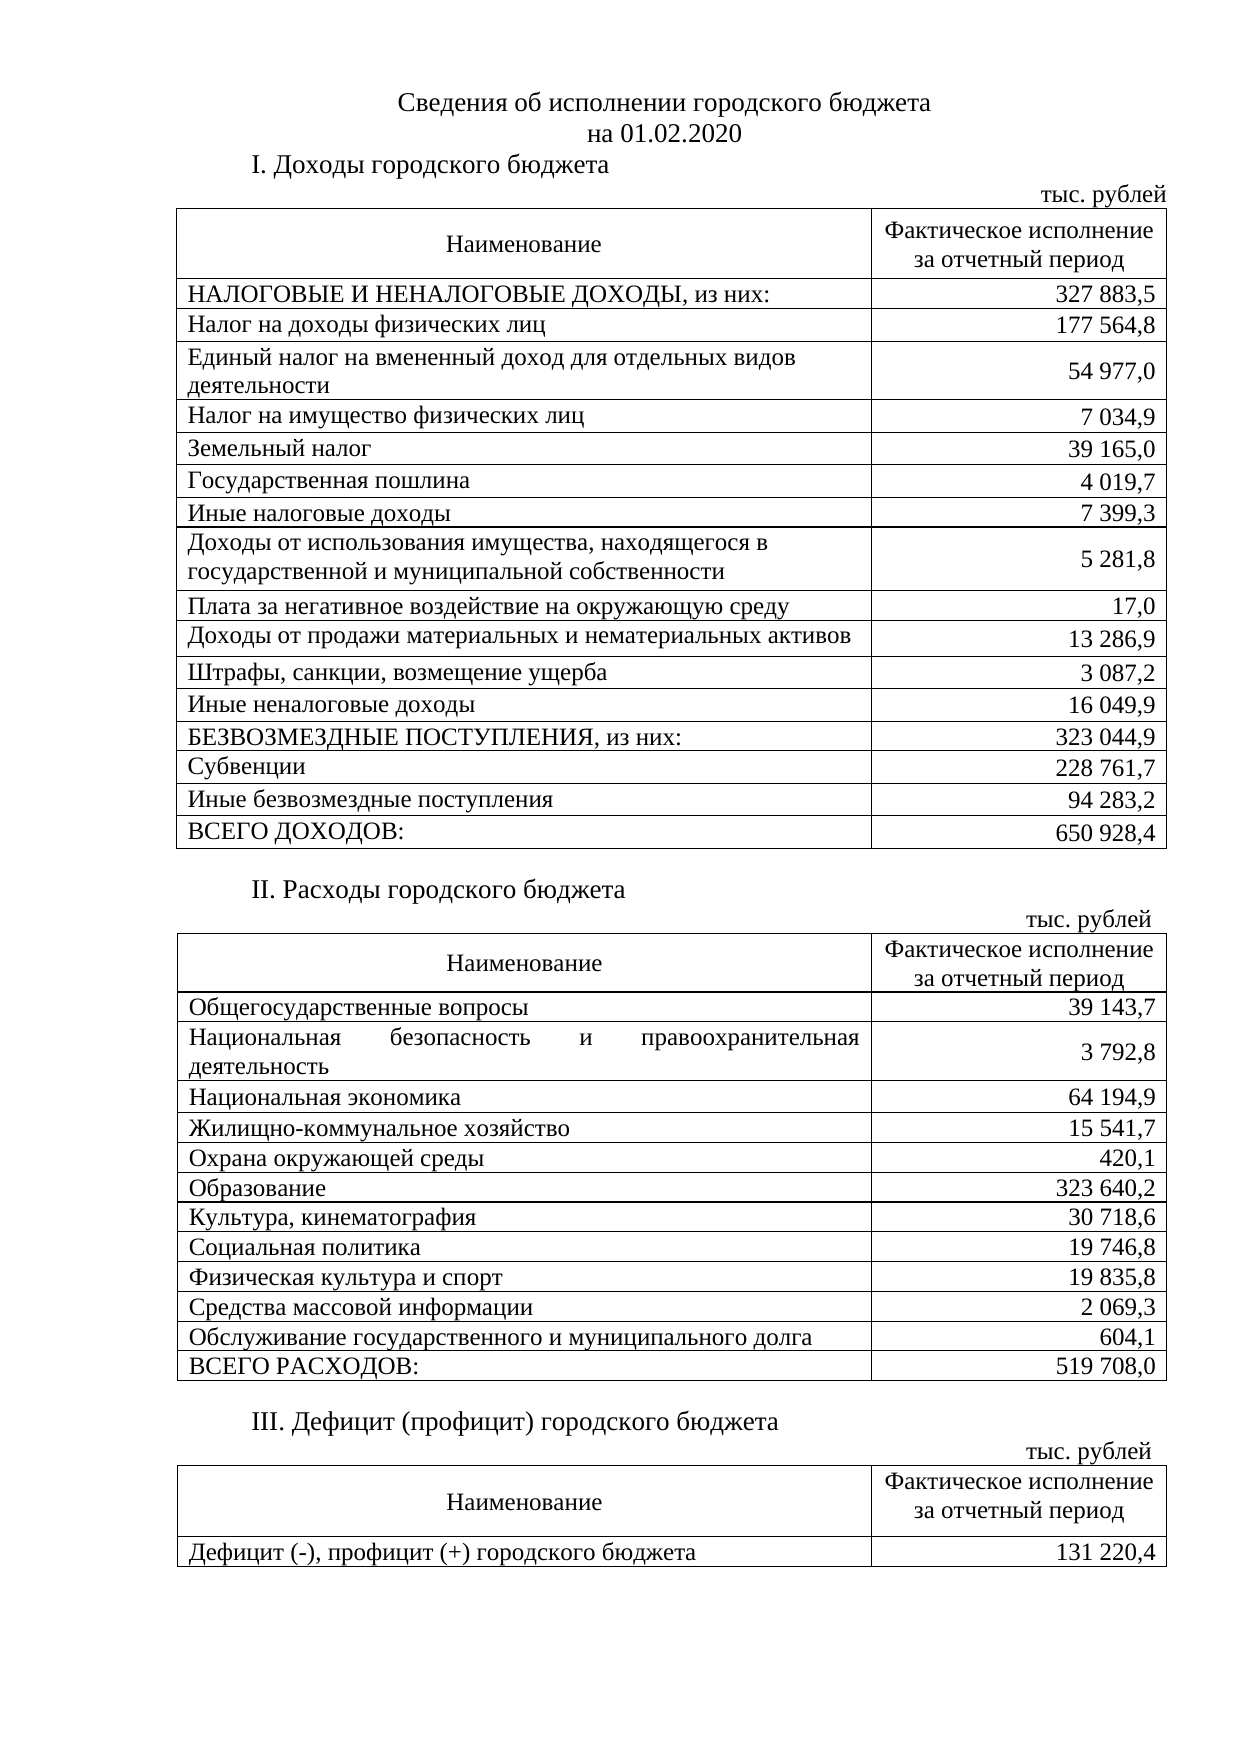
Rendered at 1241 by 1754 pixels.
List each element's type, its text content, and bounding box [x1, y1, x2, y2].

table_cell 7 399,3 [872, 498, 1166, 526]
table_header Наименование [178, 1466, 871, 1536]
table_cell 2 069,3 [872, 1292, 1166, 1321]
table_cell 39 165,0 [872, 433, 1166, 464]
text тыс. рублей [177, 179, 1167, 208]
table_cell Субвенции [177, 751, 871, 783]
table_cell Охрана окружающей среды [178, 1143, 871, 1172]
table_header Фактическое исполнение за отчетный период [872, 1466, 1166, 1536]
table_cell Иные налоговые доходы [177, 498, 871, 526]
table_cell 228 761,7 [872, 751, 1166, 783]
table_cell 327 883,5 [872, 279, 1166, 308]
table_cell 64 194,9 [872, 1081, 1166, 1112]
table_cell Социальная политика [178, 1232, 871, 1261]
table_cell 94 283,2 [872, 784, 1166, 815]
table_cell 650 928,4 [872, 816, 1166, 848]
table_cell 7 034,9 [872, 400, 1166, 432]
table_cell 15 541,7 [872, 1113, 1166, 1142]
table_cell 3 792,8 [872, 1022, 1166, 1080]
table_header Наименование [177, 209, 871, 278]
table_cell Обслуживание государственного и муниципального долга [178, 1322, 871, 1350]
table_cell 17,0 [872, 591, 1166, 619]
table_cell 19 746,8 [872, 1232, 1166, 1261]
table_cell 54 977,0 [872, 342, 1166, 399]
table_cell Национальная безопасность и правоохранительная деятельность [178, 1022, 871, 1080]
table_cell Плата за негативное воздействие на окружающую среду [177, 591, 871, 619]
table_cell Средства массовой информации [178, 1292, 871, 1321]
table_cell Единый налог на вмененный доход для отдельных видов деятельности [177, 342, 871, 399]
table_cell Государственная пошлина [177, 465, 871, 497]
table_cell БЕЗВОЗМЕЗДНЫЕ ПОСТУПЛЕНИЯ, из них: [177, 722, 871, 750]
table_cell Штрафы, санкции, возмещение ущерба [177, 657, 871, 688]
text I. Доходы городского бюджета [177, 148, 1152, 179]
table_cell Налог на имущество физических лиц [177, 400, 871, 432]
table_cell 13 286,9 [872, 621, 1166, 656]
table_cell ВСЕГО ДОХОДОВ: [177, 816, 871, 848]
table_cell 420,1 [872, 1143, 1166, 1172]
table_cell 604,1 [872, 1322, 1166, 1350]
table_cell 4 019,7 [872, 465, 1166, 497]
table_cell Земельный налог [177, 433, 871, 464]
table_header Фактическое исполнение за отчетный период [872, 209, 1166, 278]
text тыс. рублей [177, 904, 1152, 933]
table_cell Национальная экономика [178, 1081, 871, 1112]
table_cell Культура, кинематография [178, 1203, 871, 1231]
table_cell Иные неналоговые доходы [177, 689, 871, 721]
table_cell 5 281,8 [872, 528, 1166, 590]
table_cell Дефицит (-), профицит (+) городского бюджета [178, 1537, 871, 1566]
table_cell Образование [178, 1173, 871, 1201]
table_cell Налог на доходы физических лиц [177, 309, 871, 341]
table_cell Иные безвозмездные поступления [177, 784, 871, 815]
table_cell 19 835,8 [872, 1262, 1166, 1291]
table_cell 323 044,9 [872, 722, 1166, 750]
text III. Дефицит (профицит) городского бюджета [177, 1405, 1152, 1436]
table_cell Доходы от использования имущества, находящегося в государственной и муниципальной собственности [177, 528, 871, 590]
table_cell 39 143,7 [872, 993, 1166, 1021]
table_header Фактическое исполнение за отчетный период [872, 934, 1166, 991]
table_cell 30 718,6 [872, 1203, 1166, 1231]
table_cell 3 087,2 [872, 657, 1166, 688]
table_cell Доходы от продажи материальных и нематериальных активов [177, 621, 871, 656]
table_cell Жилищно-коммунальное хозяйство [178, 1113, 871, 1142]
table_cell 323 640,2 [872, 1173, 1166, 1201]
table_cell 519 708,0 [872, 1351, 1166, 1380]
text на 01.02.2020 [177, 117, 1152, 148]
table_header Наименование [178, 934, 871, 991]
table_cell Физическая культура и спорт [178, 1262, 871, 1291]
table_cell ВСЕГО РАСХОДОВ: [178, 1351, 871, 1380]
text II. Расходы городского бюджета [177, 873, 1152, 904]
table_cell 16 049,9 [872, 689, 1166, 721]
table_cell Общегосударственные вопросы [178, 993, 871, 1021]
table_cell 131 220,4 [872, 1537, 1166, 1566]
table_cell 177 564,8 [872, 309, 1166, 341]
text тыс. рублей [177, 1436, 1152, 1465]
table_cell НАЛОГОВЫЕ И НЕНАЛОГОВЫЕ ДОХОДЫ, из них: [177, 279, 871, 308]
text Сведения об исполнении городского бюджета [177, 86, 1152, 117]
